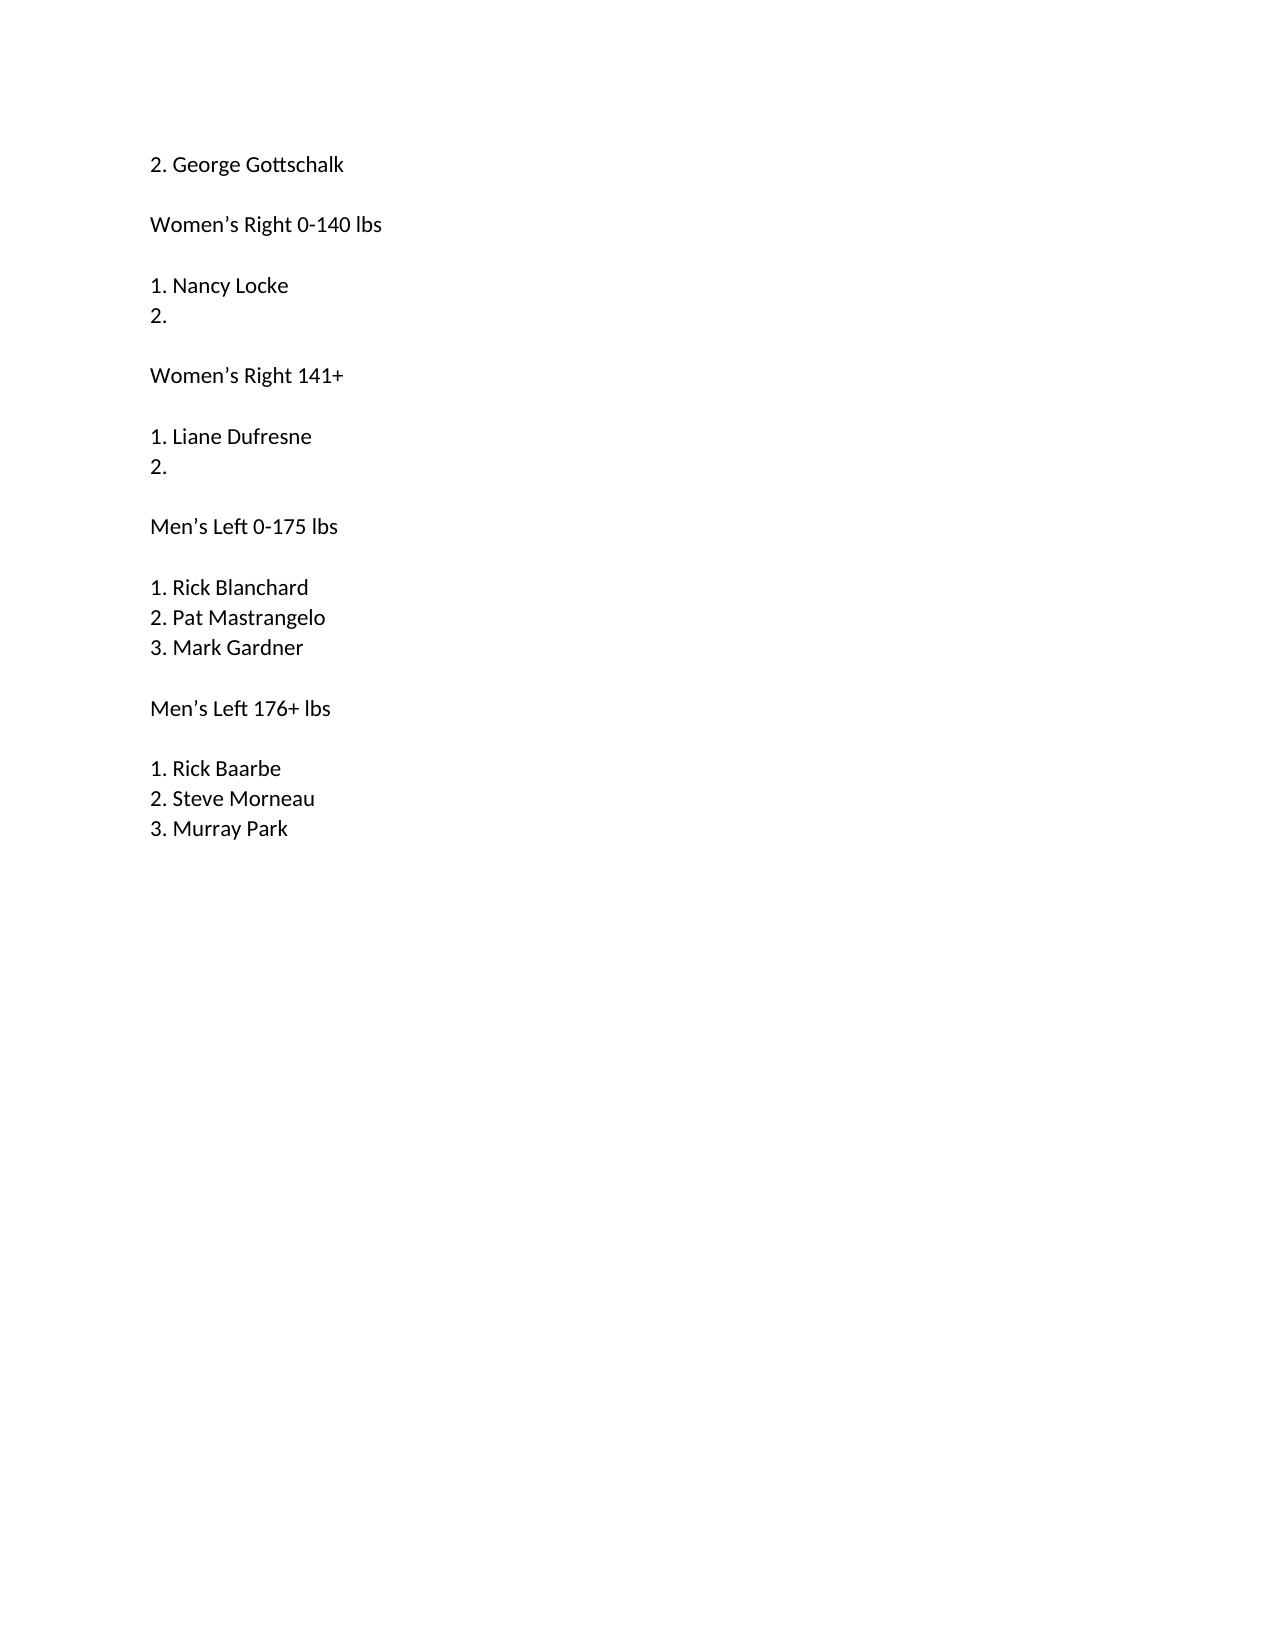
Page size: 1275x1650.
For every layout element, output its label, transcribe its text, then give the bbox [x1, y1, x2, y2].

text 1. Liane Dufresne [150, 422, 1125, 450]
text 2. Pat Mastrangelo [150, 603, 1125, 631]
text 1. Rick Blanchard [150, 573, 1125, 601]
text 2. [150, 452, 1125, 480]
text 2. [150, 301, 1125, 329]
text 1. Nancy Locke [150, 271, 1125, 299]
text Women’s Right 0-140 lbs [150, 210, 1125, 238]
text 2. Steve Morneau [150, 784, 1125, 812]
text 3. Mark Gardner [150, 633, 1125, 661]
text 3. Murray Park [150, 814, 1125, 843]
text Men’s Left 176+ lbs [150, 694, 1125, 722]
text Women’s Right 141+ [150, 361, 1125, 389]
text 1. Rick Baarbe [150, 754, 1125, 782]
text 2. George Gottschalk [150, 150, 1125, 178]
text Men’s Left 0-175 lbs [150, 512, 1125, 541]
